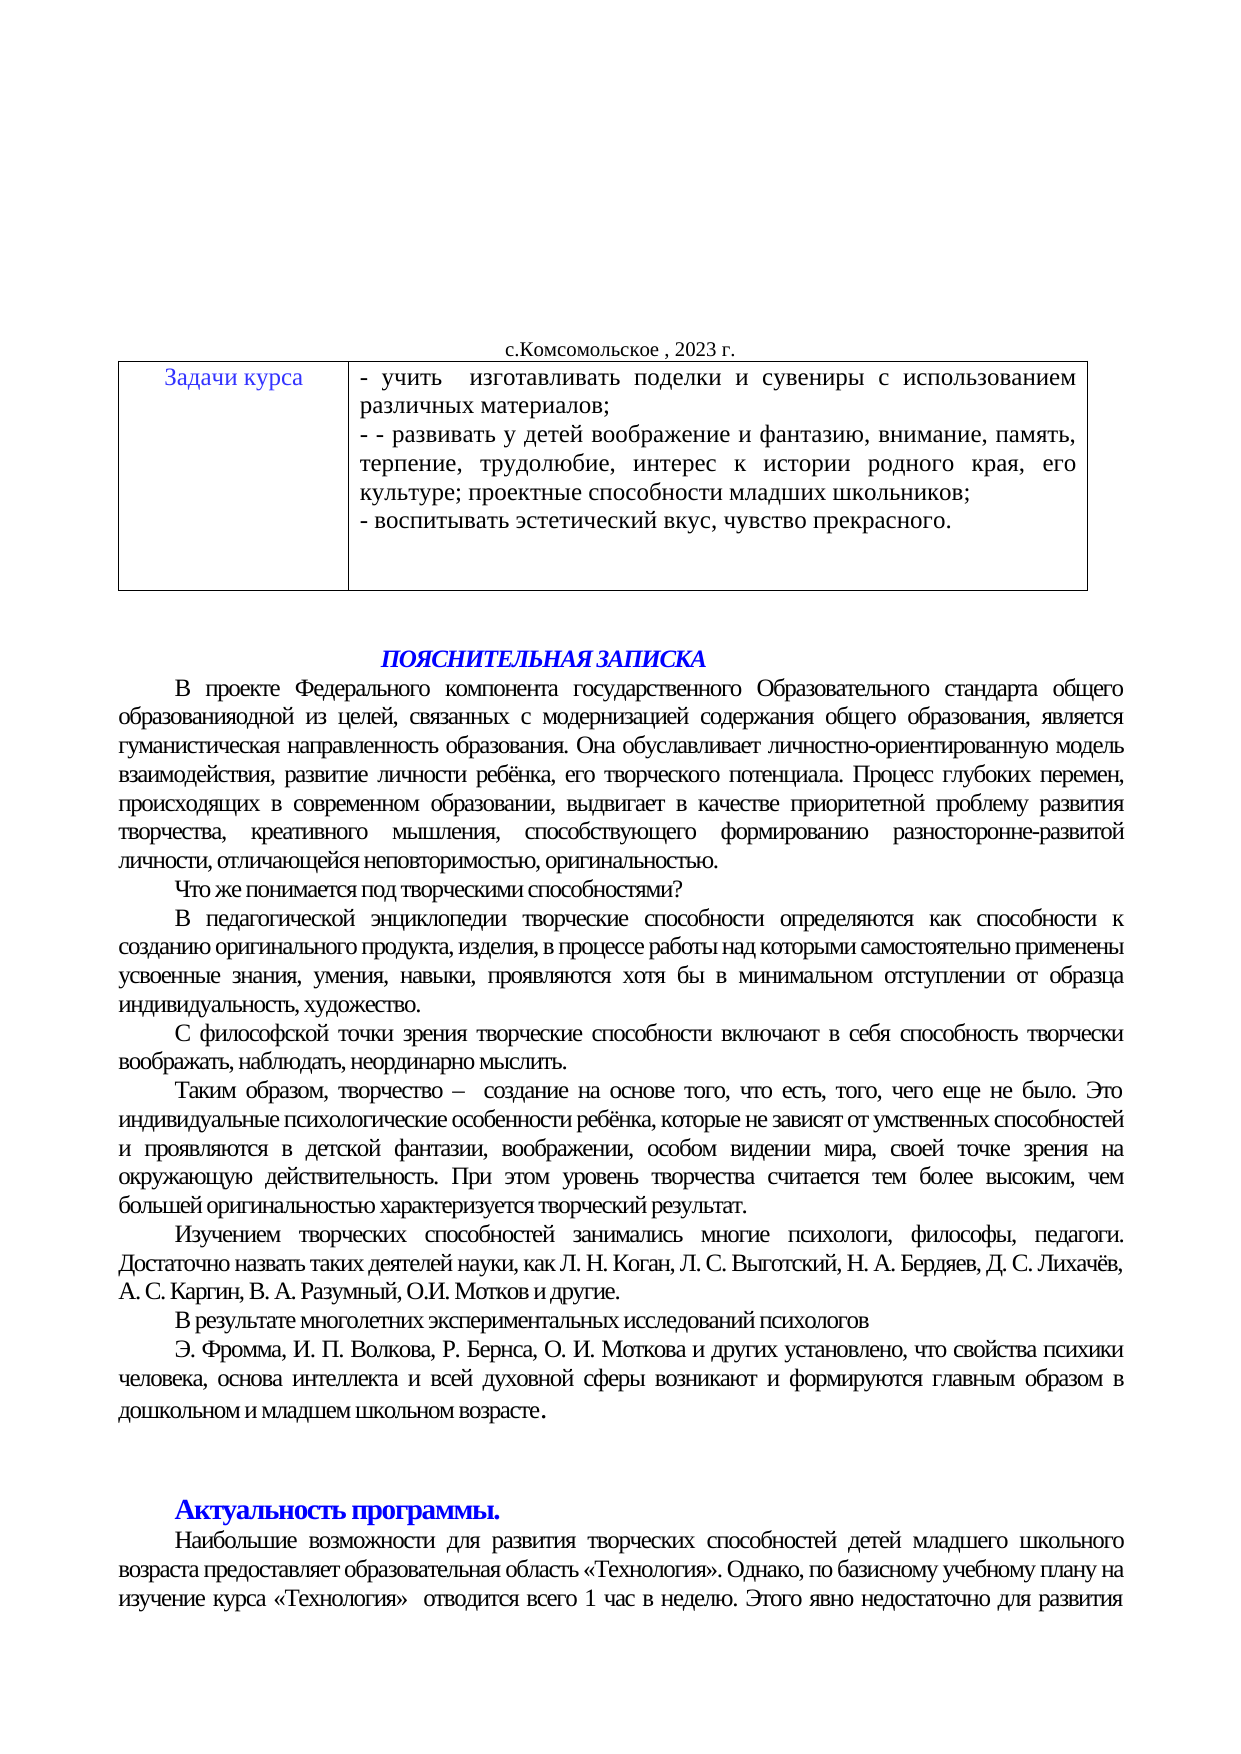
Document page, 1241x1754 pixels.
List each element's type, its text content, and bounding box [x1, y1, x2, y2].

text с.Комсомольское , 2023 г. [118, 337, 1122, 361]
text Изучением творческих способностей занимались многие психологи, философы, педагоги. Достаточно назвать таких деятелей науки, как Л. Н. Коган, Л. С. Выготский, Н. А. Бердяев, Д. С. Лихачёв, А. С. Каргин, В. А. Разумный, О.И. Мотков и другие. [118, 1219, 1125, 1305]
text Э. Фромма, И. П. Волкова, Р. Бернса, О. И. Моткова и других установлено, что свойства психики человека, основа интеллекта и всей духовной сферы возникают и формируются главным образом в дошкольном и младшем школьном возрасте. [118, 1334, 1125, 1425]
text Что же понимается под творческими способностями? [118, 874, 1125, 903]
text Таким образом, творчество – создание на основе того, что есть, того, чего еще не было. Это индивидуальные психологические особенности ребёнка, которые не зависят от умственных способностей и проявляются в детской фантазии, воображении, особом видении мира, своей точке зрения на окружающую действительность. При этом уровень творчества считается тем более высоким, чем большей оригинальностью характеризуется творческий результат. [118, 1075, 1125, 1219]
text В результате многолетних экспериментальных исследований психологов [118, 1305, 1125, 1334]
table_header - учить изготавливать поделки и сувениры с использованием различных материалов; - - развивать у детей воображение и фантазию, внимание, память, терпение, трудолюбие, интерес к истории родного края, его культуре; проектные способности младших школьников; - воспитывать эстетический вкус, чувство прекрасного. [349, 362, 1087, 590]
table_header Задачи курса [119, 362, 348, 590]
text С философской точки зрения творческие способности включают в себя способность творчески воображать, наблюдать, неординарно мыслить. [118, 1018, 1125, 1075]
text В педагогической энциклопедии творческие способности определяются как способности к созданию оригинального продукта, изделия, в процессе работы над которыми самостоятельно применены усвоенные знания, умения, навыки, проявляются хотя бы в минимальном отступлении от образца индивидуальность, художество. [118, 903, 1125, 1018]
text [118, 1526, 1125, 1612]
text ПОЯСНИТЕЛЬНАЯ ЗАПИСКА [118, 644, 1125, 673]
text В проекте Федерального компонента государственного Образовательного стандарта общего образованияодной из целей, связанных с модернизацией содержания общего образования, является гуманистическая направленность образования. Она обуславливает личностно-ориентированную модель взаимодействия, развитие личности ребёнка, его творческого потенциала. Процесс глубоких перемен, происходящих в современном образовании, выдвигает в качестве приоритетной проблему развития творчества, креативного мышления, способствующего формированию разносторонне-развитой личности, отличающейся неповторимостью, оригинальностью. [118, 673, 1125, 874]
text Актуальность программы. [118, 1492, 1125, 1526]
